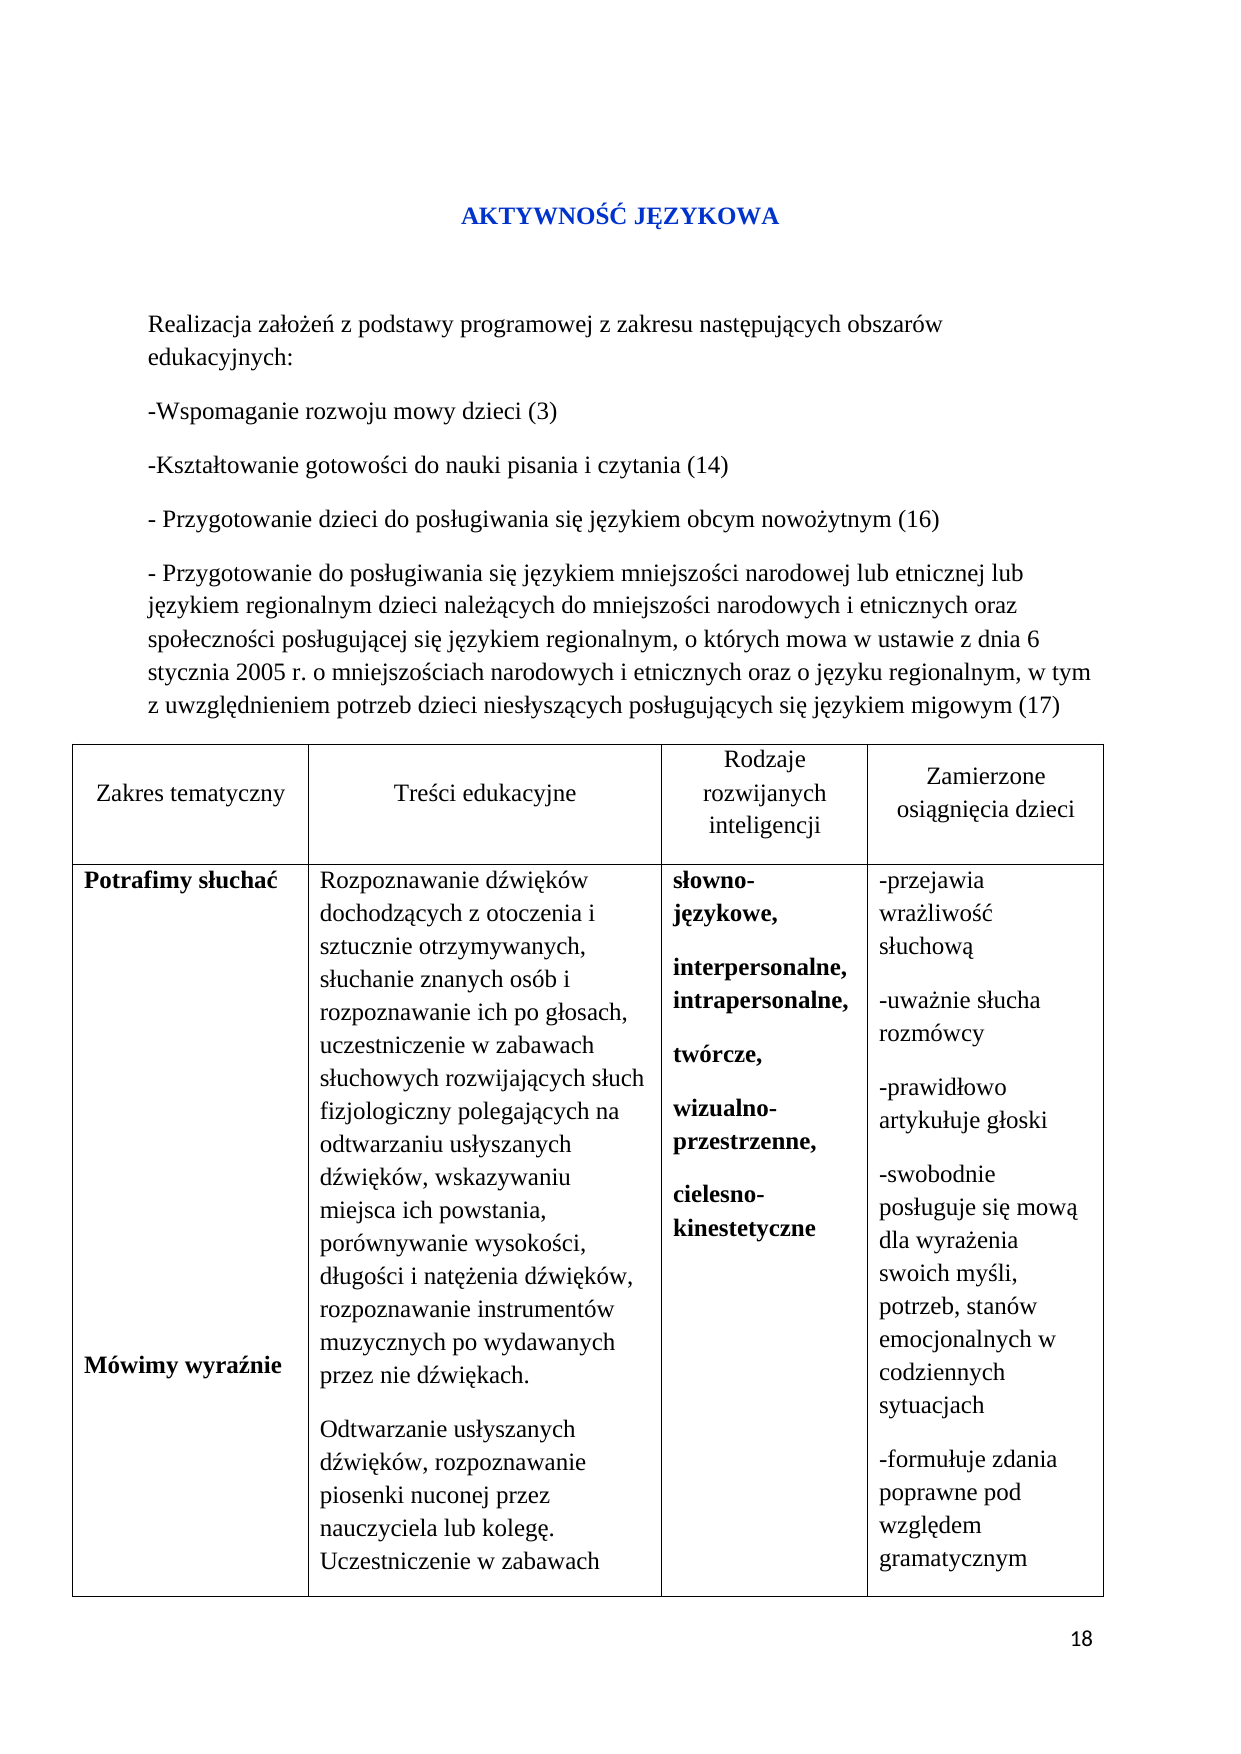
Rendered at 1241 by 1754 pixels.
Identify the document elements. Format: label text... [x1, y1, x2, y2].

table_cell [73, 865, 308, 1596]
text - Przygotowanie do posługiwania się językiem mniejszości narodowej lub etnicznej lub językiem regionalnym dzieci należących do mniejszości narodowych i etnicznych oraz społeczności posługującej się językiem regionalnym, o których mowa w ustawie z dnia 6 stycznia 2005 r. o mniejszościach narodowych i etnicznych oraz o języku regionalnym, w tym z uwzględnieniem potrzeb dzieci niesłyszących posługujących się językiem migowym (17) [148, 558, 1093, 718]
text - Przygotowanie dzieci do posługiwania się językiem obcym nowożytnym (16) [148, 504, 1093, 532]
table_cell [309, 865, 661, 1596]
text Realizacja założeń z podstawy programowej z zakresu następujących obszarów edukacyjnych: [148, 309, 1093, 371]
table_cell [662, 865, 867, 1596]
text -Wspomaganie rozwoju mowy dzieci (3) [148, 396, 1093, 425]
table_header Zakres tematyczny [73, 745, 308, 864]
text AKTYWNOŚĆ JĘZYKOWA [148, 201, 1093, 230]
table_header Rodzaje rozwijanych inteligencji [662, 745, 867, 864]
table_header Treści edukacyjne [309, 745, 661, 864]
table_header Zamierzone osiągnięcia dzieci [868, 745, 1103, 864]
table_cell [868, 865, 1103, 1596]
text -Kształtowanie gotowości do nauki pisania i czytania (14) [148, 450, 1093, 479]
